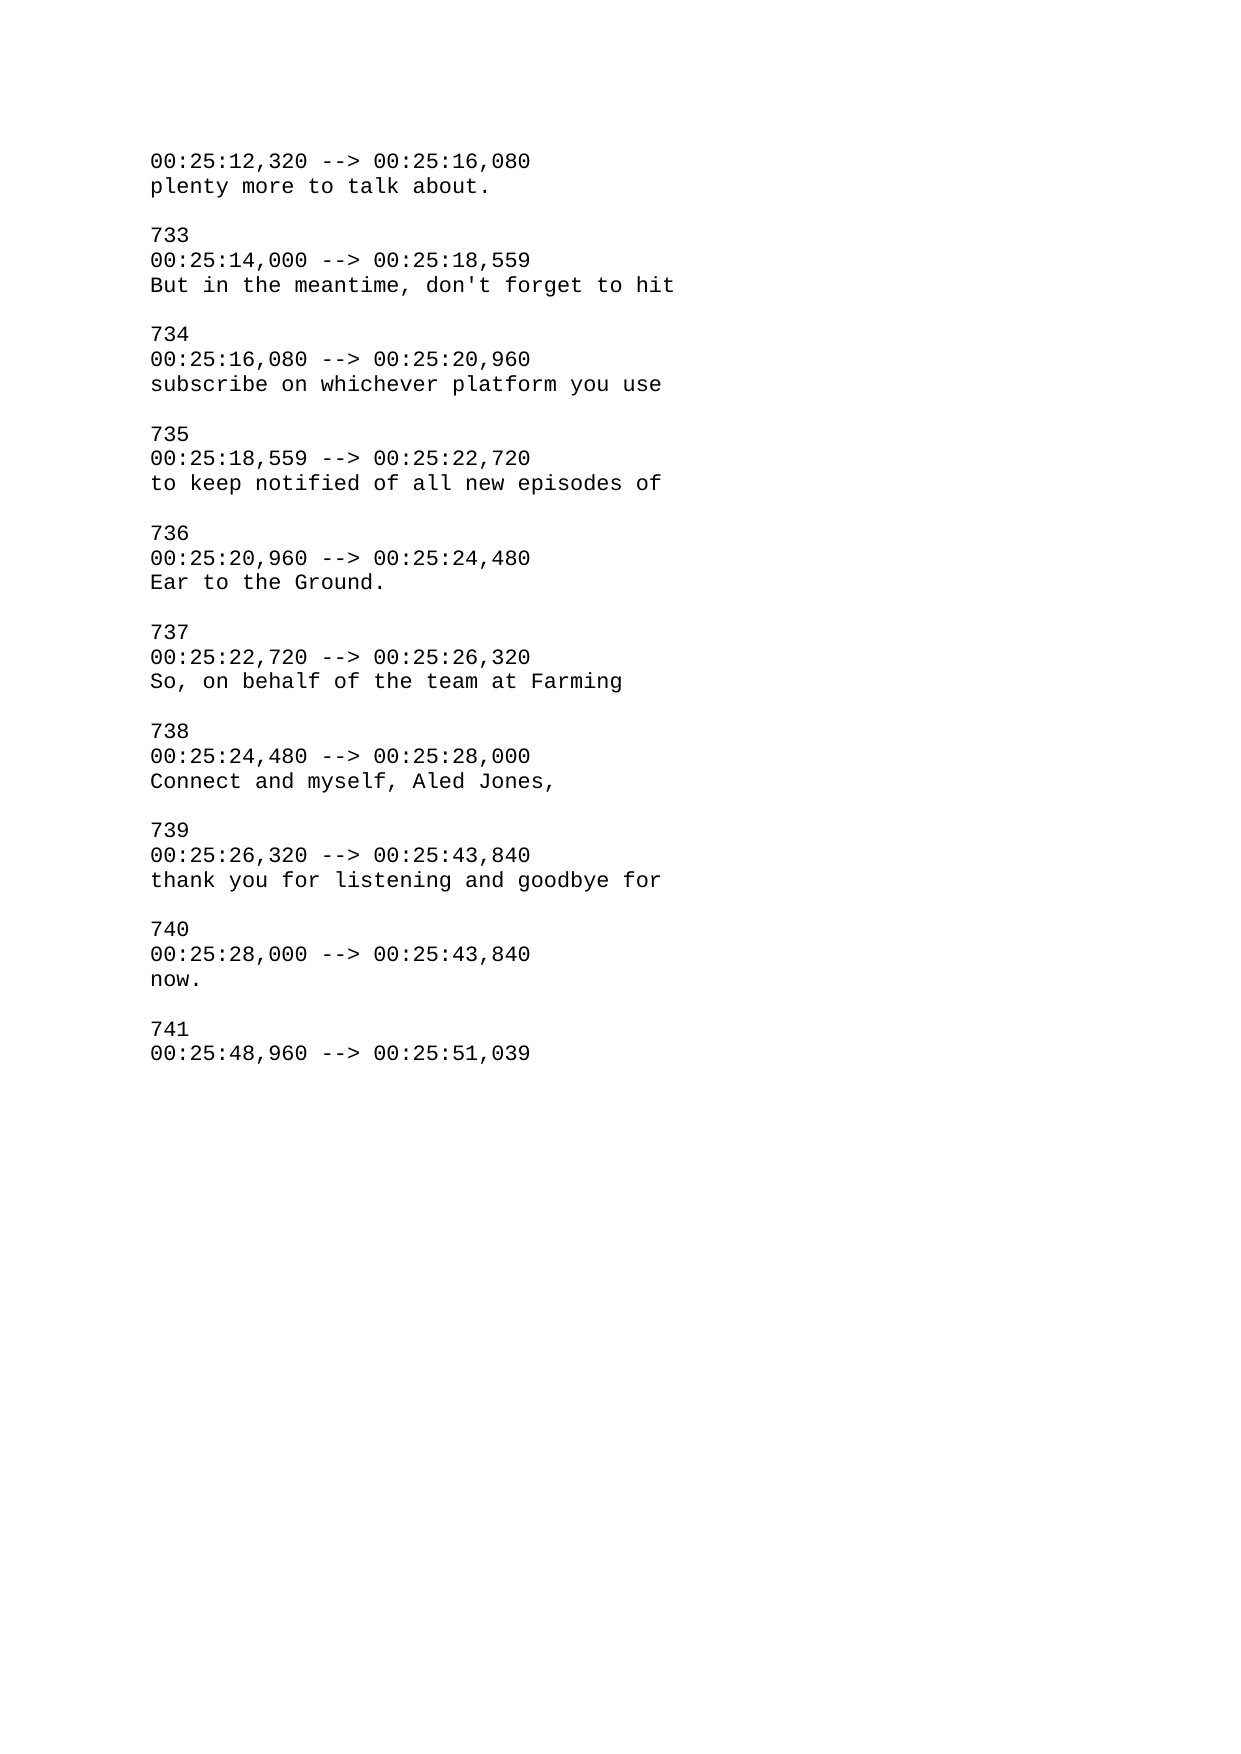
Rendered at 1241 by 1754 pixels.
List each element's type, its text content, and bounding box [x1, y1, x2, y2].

text thank you for listening and goodbye for [150, 869, 1090, 894]
text 00:25:48,960 --> 00:25:51,039 [150, 1042, 1090, 1067]
text 00:25:20,960 --> 00:25:24,480 [150, 547, 1090, 571]
text now. [150, 968, 1090, 993]
text 739 [150, 819, 1090, 844]
text 00:25:18,559 --> 00:25:22,720 [150, 447, 1090, 472]
text 736 [150, 522, 1090, 547]
text 740 [150, 918, 1090, 943]
text Connect and myself, Aled Jones, [150, 770, 1090, 794]
text 00:25:24,480 --> 00:25:28,000 [150, 745, 1090, 770]
text 737 [150, 621, 1090, 646]
text 00:25:28,000 --> 00:25:43,840 [150, 943, 1090, 968]
text 00:25:26,320 --> 00:25:43,840 [150, 844, 1090, 869]
text plenty more to talk about. [150, 175, 1090, 199]
text subscribe on whichever platform you use [150, 373, 1090, 398]
text 00:25:14,000 --> 00:25:18,559 [150, 249, 1090, 274]
text 734 [150, 323, 1090, 348]
text 733 [150, 224, 1090, 249]
text 00:25:16,080 --> 00:25:20,960 [150, 348, 1090, 373]
text 00:25:22,720 --> 00:25:26,320 [150, 646, 1090, 671]
text Ear to the Ground. [150, 571, 1090, 596]
text But in the meantime, don't forget to hit [150, 274, 1090, 299]
text 00:25:12,320 --> 00:25:16,080 [150, 150, 1090, 175]
text 741 [150, 1018, 1090, 1042]
text 735 [150, 423, 1090, 447]
text So, on behalf of the team at Farming [150, 671, 1090, 695]
text 738 [150, 720, 1090, 745]
text to keep notified of all new episodes of [150, 472, 1090, 497]
